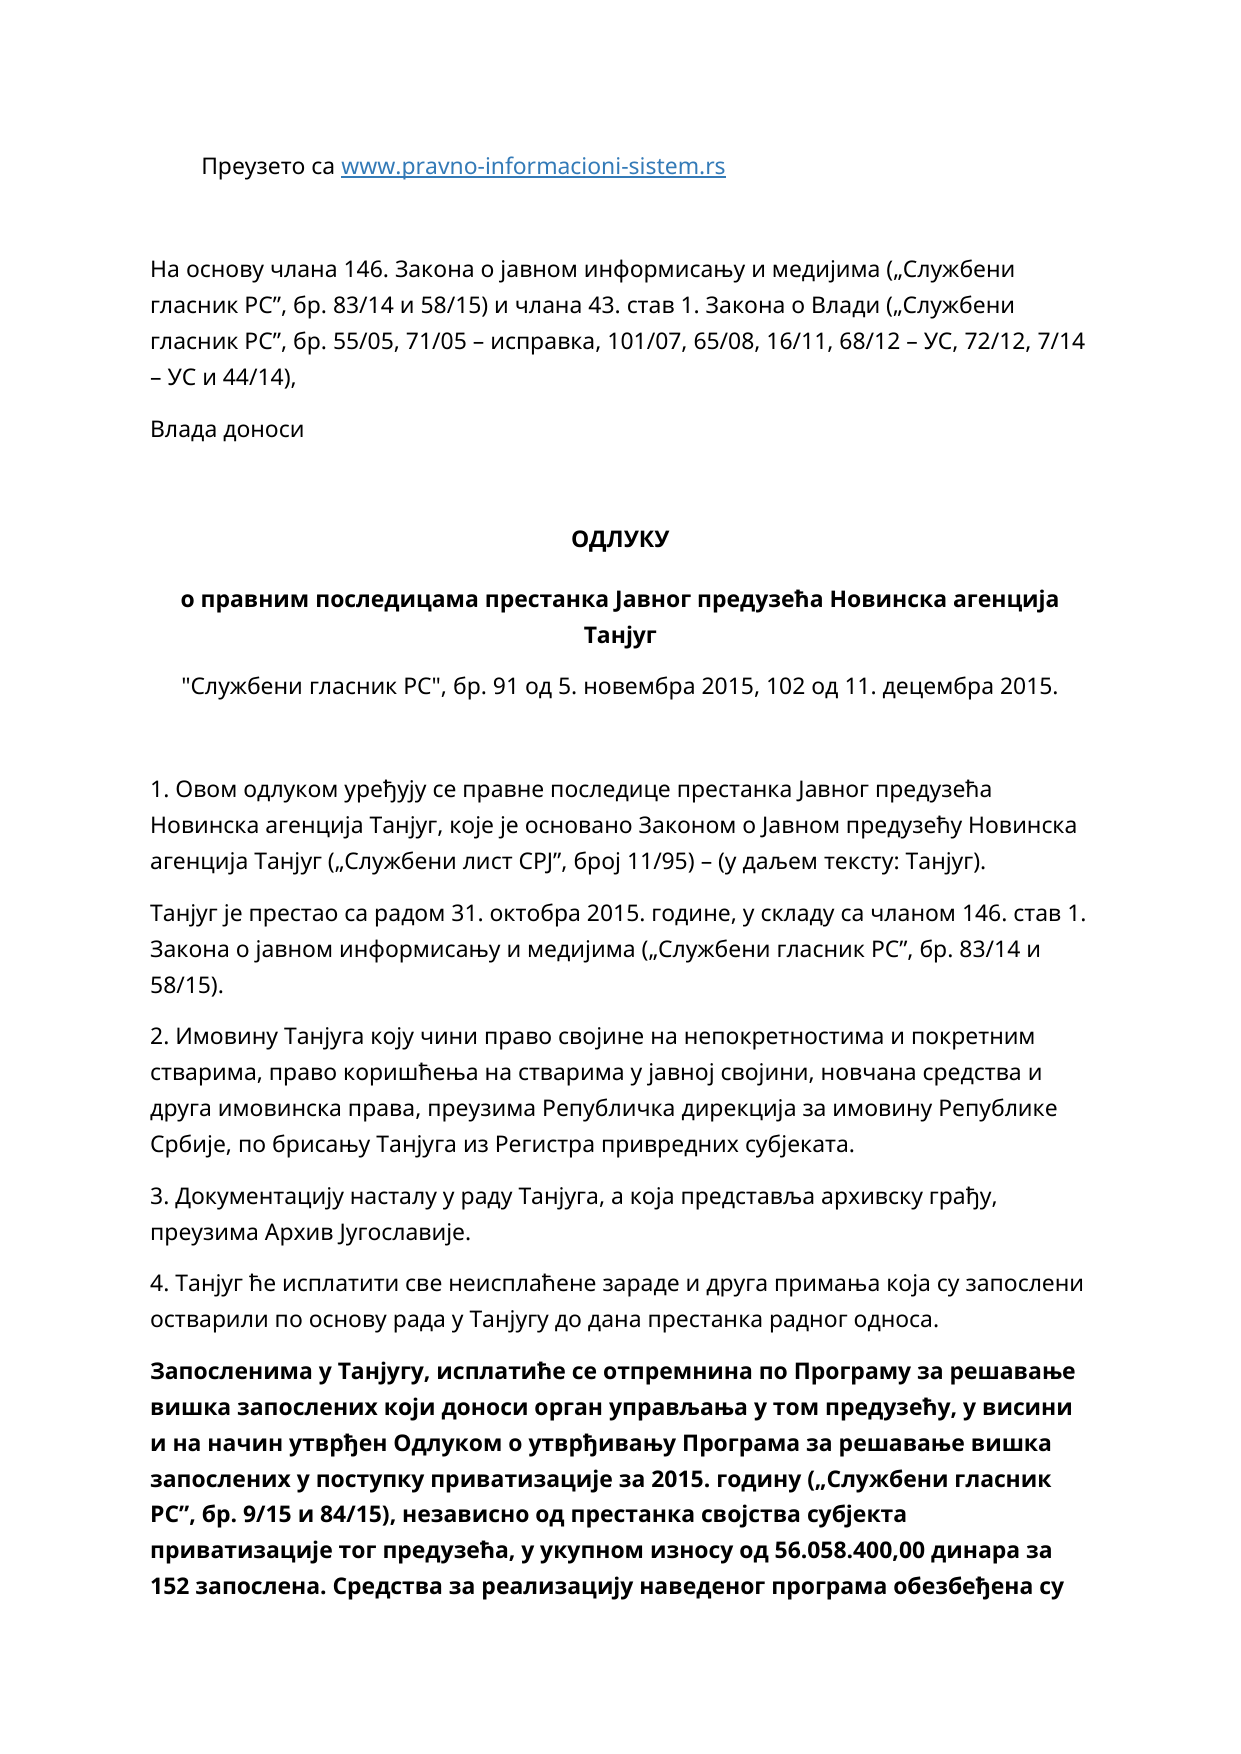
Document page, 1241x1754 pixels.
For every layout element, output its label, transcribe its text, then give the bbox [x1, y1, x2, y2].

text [150, 1355, 1090, 1602]
text Танјуг је престао са радом 31. октобра 2015. године, у складу са чланом 146. став 1. Закона о јавном информисању и медијима („Службени гласник РС”, бр. 83/14 и 58/15). [150, 897, 1090, 1000]
text 2. Имовину Танјуга коју чини право својине на непокретностима и покретним стварима, право коришћења на стварима у јавној својини, новчана средства и друга имовинска права, преузима Републичка дирекција за имовину Републике Србије, по брисању Танјуга из Регистра привредних субјеката. [150, 1020, 1090, 1159]
text о правним последицама престанка Јавног предузећа Новинска агенција Танјуг [150, 583, 1090, 650]
text Влада доноси [150, 412, 1090, 444]
text ﻿ Преузето са www.pravno-informacioni-sistem.rs [150, 150, 1090, 181]
text На основу члана 146. Закона о јавном информисању и медијима („Службени гласник РС”, бр. 83/14 и 58/15) и члана 43. став 1. Закона о Влади („Службени гласник РС”, бр. 55/05, 71/05 – исправка, 101/07, 65/08, 16/11, 68/12 – УС, 72/12, 7/14 – УС и 44/14), [150, 253, 1090, 392]
text 1. Овом одлуком уређују се правне последице престанка Јавног предузећа Новинска агенција Танјуг, које је основано Законом о Јавном предузећу Новинска агенција Танјуг („Службени лист СРЈ”, број 11/95) – (у даљем тексту: Танјуг). [150, 773, 1090, 877]
text "Службени гласник РС", бр. 91 од 5. новембра 2015, 102 од 11. децембра 2015. [150, 670, 1090, 702]
text 4. Танјуг ће исплатити све неисплаћене зараде и друга примања која су запослени остварили по основу рада у Танјугу до дана престанка радног односа. [150, 1267, 1090, 1334]
text 3. Документацију насталу у раду Танјуга, а која представља архивску грађу, преузима Архив Југославије. [150, 1180, 1090, 1247]
text ОДЛУКУ [150, 523, 1090, 555]
